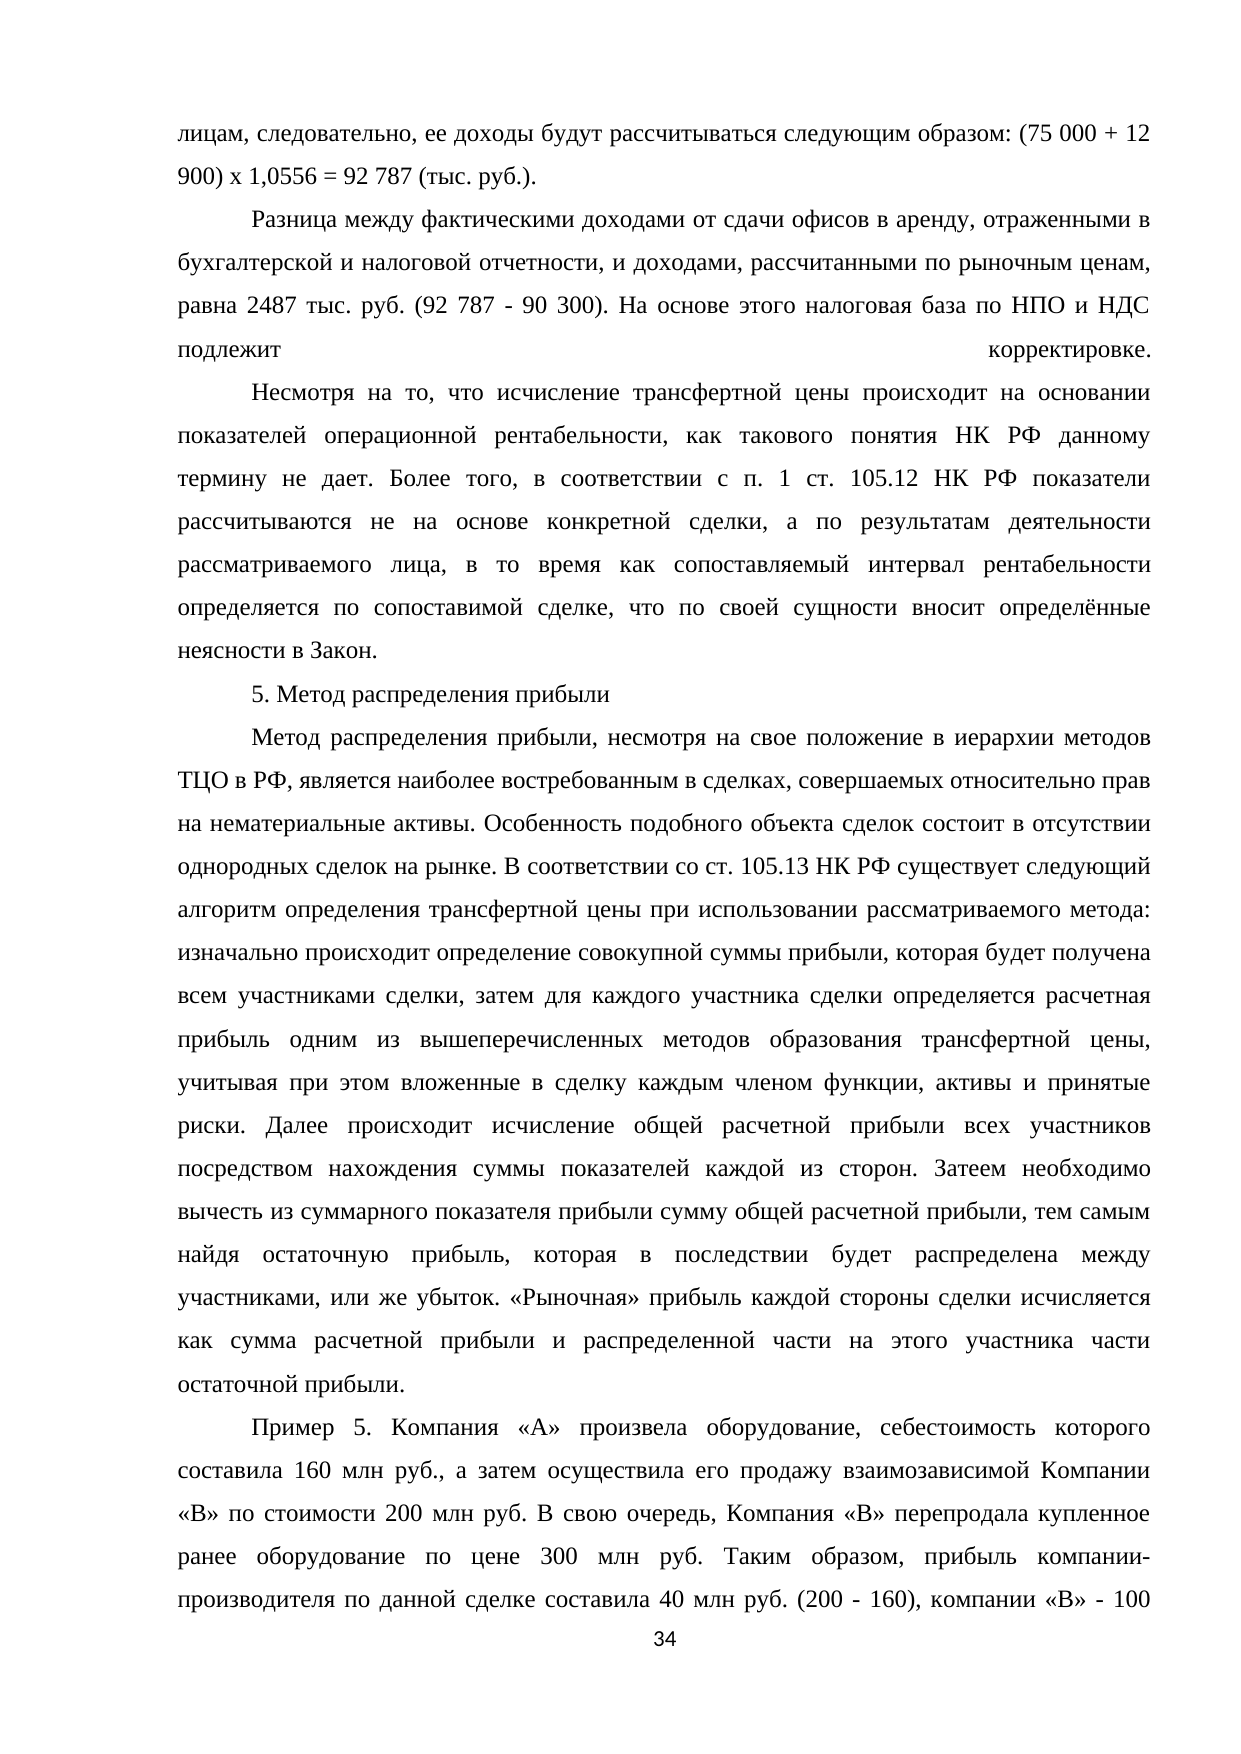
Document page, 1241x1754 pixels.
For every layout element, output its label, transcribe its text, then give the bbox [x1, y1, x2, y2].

text Разница между фактическими доходами от сдачи офисов в аренду, отраженными в бухгалтерской и налоговой отчетности, и доходами, рассчитанными по рыночным ценам, равна 2487 тыс. руб. (92 787 - 90 300). На основе этого налоговая база по НПО и НДС подлежит корректировке. Несмотря на то, что исчисление трансфертной цены происходит на основании показателей операционной рентабельности, как такового понятия НК РФ данному термину не дает. Более того, в соответствии с п. 1 ст. 105.12 НК РФ показатели рассчитываются не на основе конкретной сделки, а по результатам деятельности рассматриваемого лица, в то время как сопоставляемый интервал рентабельности определяется по сопоставимой сделке, что по своей сущности вносит определённые неясности в Закон. [177, 204, 1152, 664]
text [177, 1412, 1152, 1613]
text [177, 118, 1152, 190]
text Метод распределения прибыли, несмотря на свое положение в иерархии методов ТЦО в РФ, является наиболее востребованным в сделках, совершаемых относительно прав на нематериальные активы. Особенность подобного объекта сделок состоит в отсутствии однородных сделок на рынке. В соответствии со ст. 105.13 НК РФ существует следующий алгоритм определения трансфертной цены при использовании рассматриваемого метода: изначально происходит определение совокупной суммы прибыли, которая будет получена всем участниками сделки, затем для каждого участника сделки определяется расчетная прибыль одним из вышеперечисленных методов образования трансфертной цены, учитывая при этом вложенные в сделку каждым членом функции, активы и принятые риски. Далее происходит исчисление общей расчетной прибыли всех участников посредством нахождения суммы показателей каждой из сторон. Затеем необходимо вычесть из суммарного показателя прибыли сумму общей расчетной прибыли, тем самым найдя остаточную прибыль, которая в последствии будет распределена между участниками, или же убыток. «Рыночная» прибыль каждой стороны сделки исчисляется как сумма расчетной прибыли и распределенной части на этого участника части остаточной прибыли. [177, 722, 1152, 1397]
text 5. Метод распределения прибыли [177, 679, 1152, 707]
